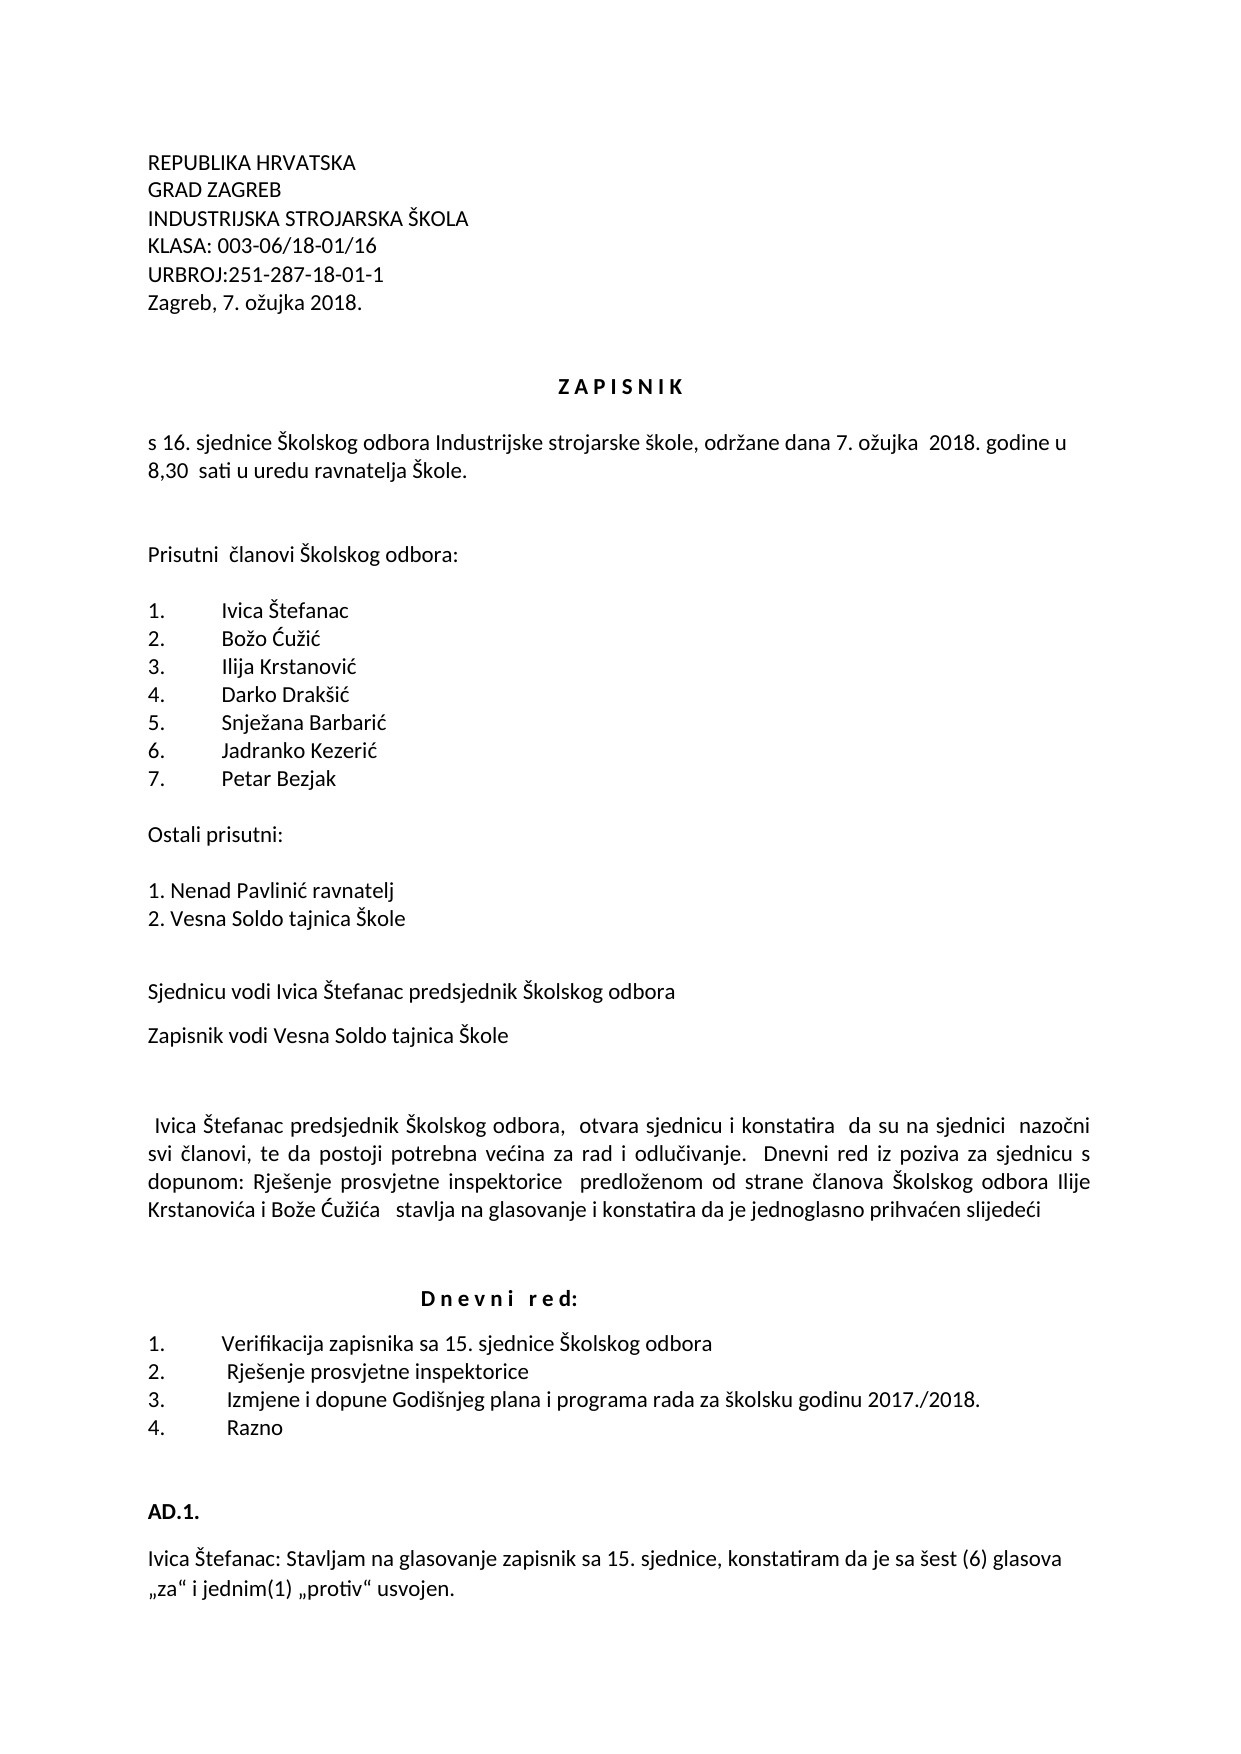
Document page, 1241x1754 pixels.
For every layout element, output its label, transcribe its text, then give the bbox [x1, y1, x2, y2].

text 1. Ivica Štefanac [148, 596, 1093, 624]
text 4. Darko Drakšić [148, 680, 1093, 708]
text Zapisnik vodi Vesna Soldo tajnica Škole [148, 1022, 1093, 1049]
text REPUBLIKA HRVATSKA [148, 148, 1093, 176]
text Sjednicu vodi Ivica Štefanac predsjednik Školskog odbora [148, 977, 1093, 1005]
text Zagreb, 7. ožujka 2018. [148, 288, 1093, 316]
text AD.1. [148, 1497, 1093, 1525]
text 7. Petar Bezjak [148, 764, 1093, 792]
text GRAD ZAGREB [148, 176, 1093, 204]
text INDUSTRIJSKA STROJARSKA ŠKOLA [148, 204, 1093, 232]
text 5. Snježana Barbarić [148, 708, 1093, 736]
text KLASA: 003-06/18-01/16 [148, 232, 1093, 260]
text 1. Verifikacija zapisnika sa 15. sjednice Školskog odbora [148, 1329, 1093, 1357]
text 4. Razno [148, 1413, 1093, 1441]
text 6. Jadranko Kezerić [148, 736, 1093, 764]
text D n e v n i r e d: [148, 1284, 1093, 1312]
text 2. Rješenje prosvjetne inspektorice [148, 1357, 1093, 1385]
text 2. Vesna Soldo tajnica Škole [148, 904, 1093, 932]
text Ivica Štefanac predsjednik Školskog odbora, otvara sjednicu i konstatira da su na sjednici nazočni svi članovi, te da postoji potrebna većina za rad i odlučivanje. Dnevni red iz poziva za sjednicu s dopunom: Rješenje prosvjetne inspektorice predloženom od strane članova Školskog odbora Ilije Krstanovića i Bože Ćužića stavlja na glasovanje i konstatira da je jednoglasno prihvaćen slijedeći [148, 1111, 1093, 1223]
text Prisutni članovi Školskog odbora: [148, 540, 1093, 568]
text s 16. sjednice Školskog odbora Industrijske strojarske škole, održane dana 7. ožujka 2018. godine u 8,30 sati u uredu ravnatelja Škole. [148, 428, 1093, 484]
text 3. Izmjene i dopune Godišnjeg plana i programa rada za školsku godinu 2017./2018. [148, 1385, 1093, 1413]
text 2. Božo Ćužić [148, 624, 1093, 652]
text Ostali prisutni: [148, 820, 1093, 848]
text URBROJ:251-287-18-01-1 [148, 260, 1093, 288]
text Z A P I S N I K [148, 372, 1093, 400]
text 3. Ilija Krstanović [148, 652, 1093, 680]
text 1. Nenad Pavlinić ravnatelj [148, 876, 1093, 904]
text Ivica Štefanac: Stavljam na glasovanje zapisnik sa 15. sjednice, konstatiram da je sa šest (6) glasova „za“ i jednim(1) „protiv“ usvojen. [148, 1544, 1093, 1602]
